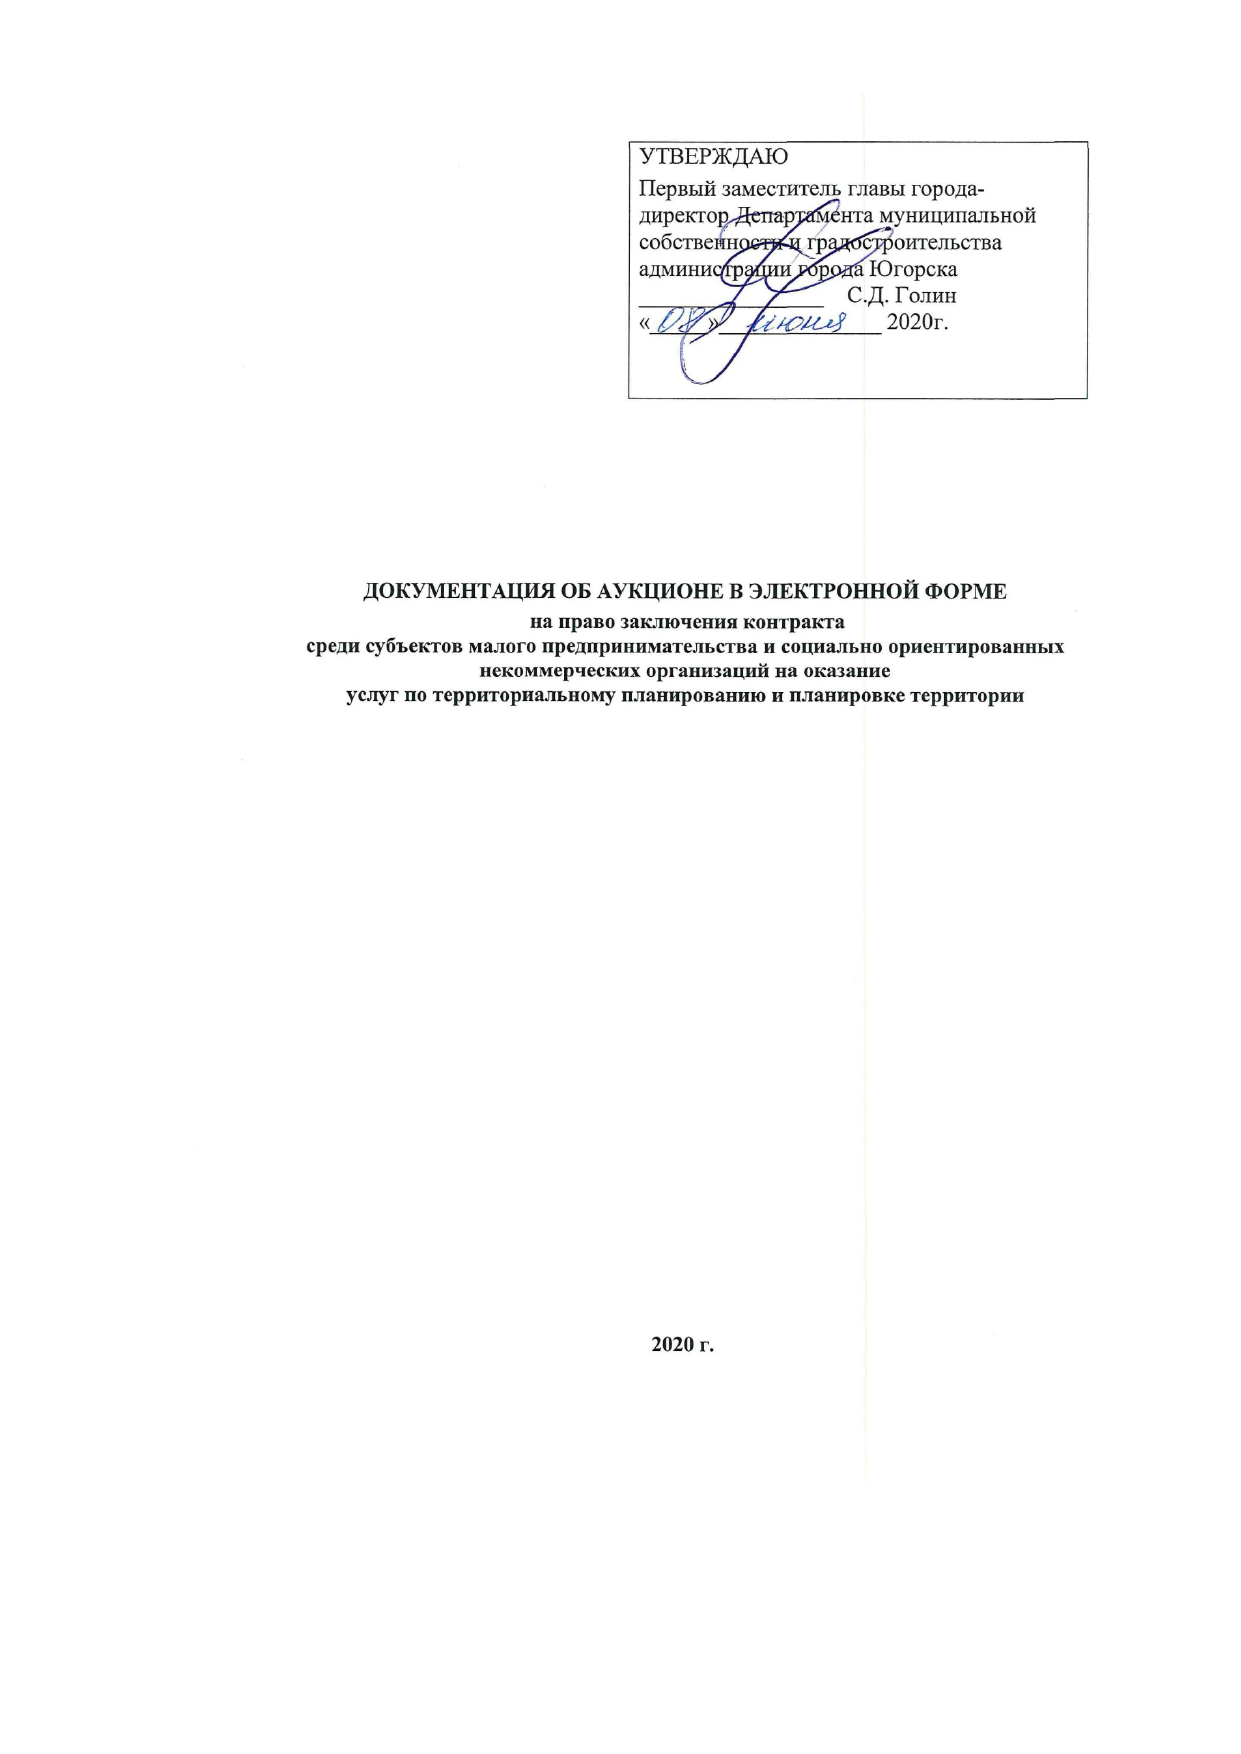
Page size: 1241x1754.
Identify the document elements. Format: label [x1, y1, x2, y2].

picture [118, 93, 1182, 1516]
